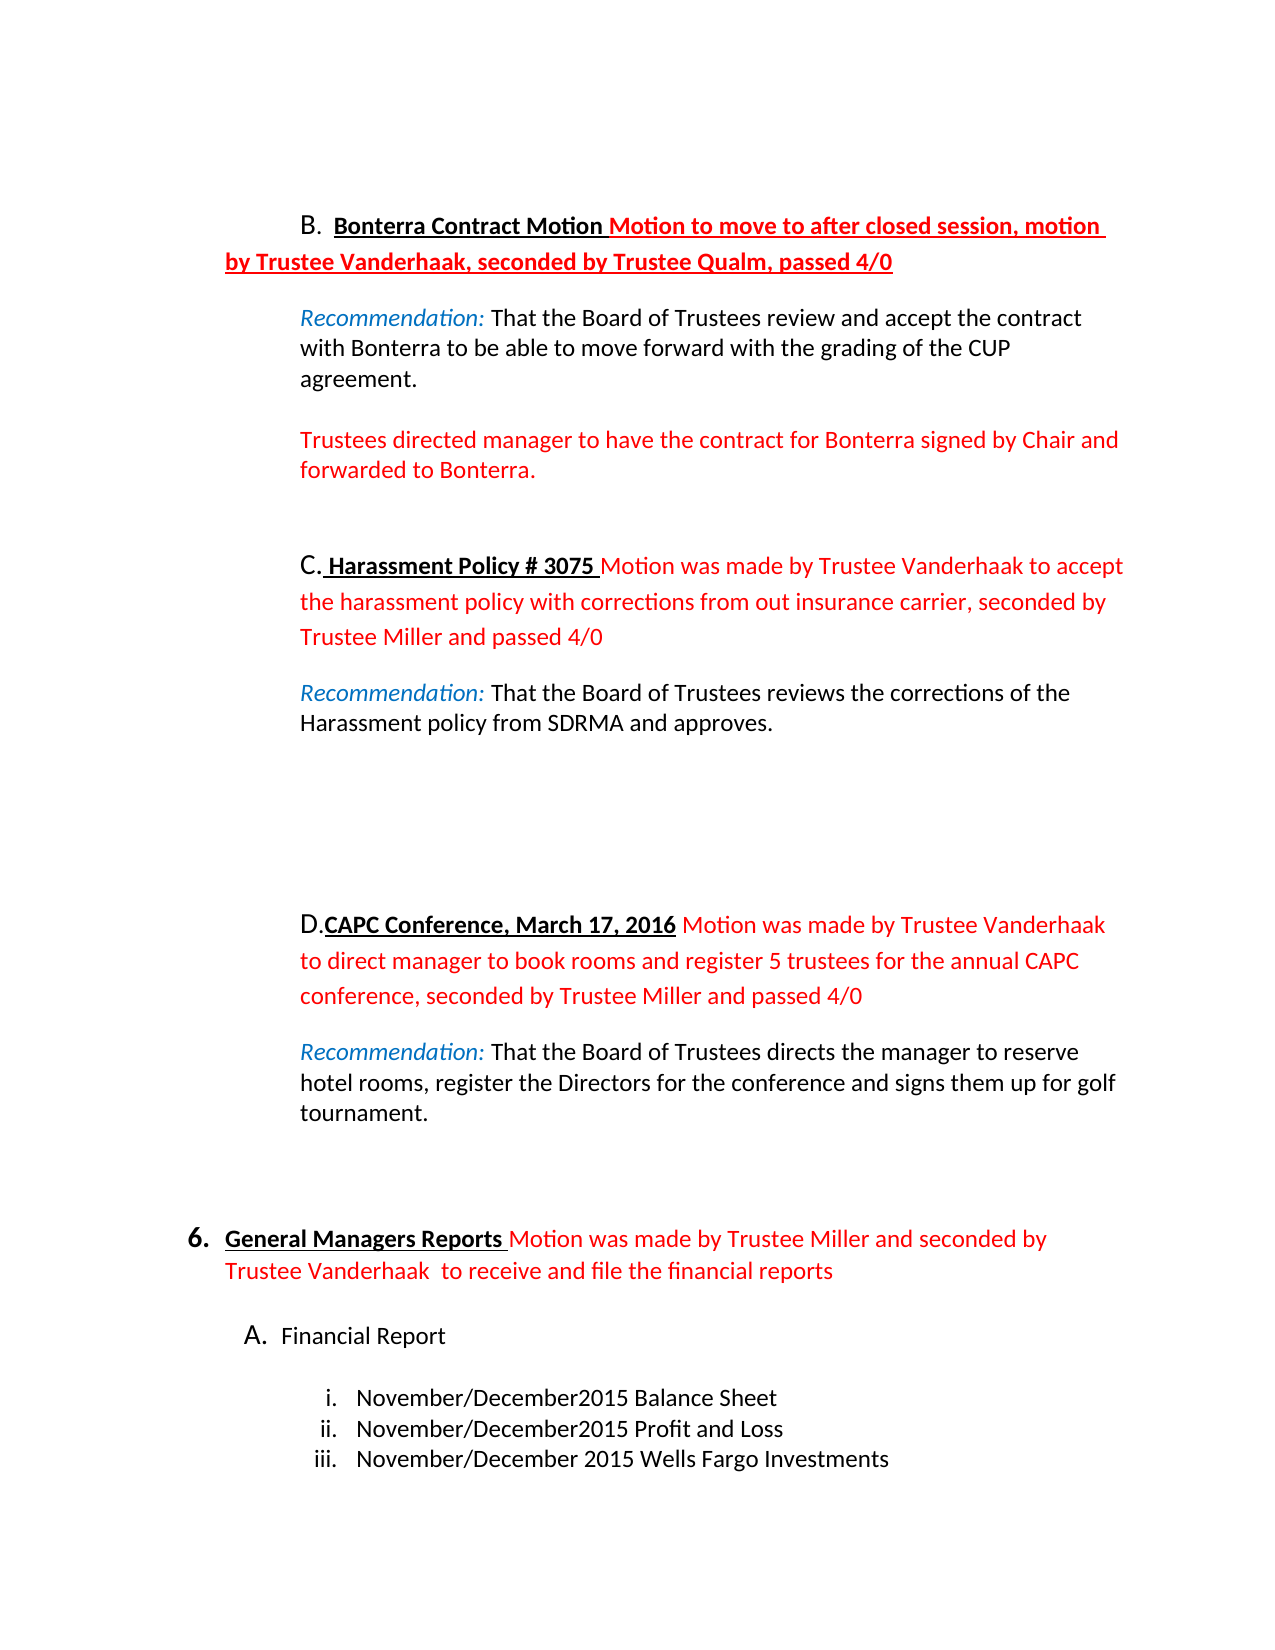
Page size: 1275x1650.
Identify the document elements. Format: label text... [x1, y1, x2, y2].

text Recommendation: That the Board of Trustees review and accept the contract with Bonterra to be able to move forward with the grading of the CUP agreement. [300, 302, 1125, 393]
text Trustees directed manager to have the contract for Bonterra signed by Chair and forwarded to Bonterra. [300, 424, 1125, 485]
text D.CAPC Conference, March 17, 2016 Motion was made by Trustee Vanderhaak to direct manager to book rooms and register 5 trustees for the annual CAPC conference, seconded by Trustee Miller and passed 4/0 [300, 905, 1125, 1011]
text B. Bonterra Contract Motion Motion to move to after closed session, motion by Trustee Vanderhaak, seconded by Trustee Qualm, passed 4/0 [225, 206, 1125, 276]
list November/December2015 Profit and Loss [337, 1413, 1125, 1443]
list November/December2015 Balance Sheet [337, 1382, 1125, 1413]
list General Managers Reports Motion was made by Trustee Miller and seconded by Trustee Vanderhaak to receive and file the financial reports [187, 1219, 1125, 1286]
list November/December 2015 Wells Fargo Investments [337, 1443, 1125, 1474]
text Recommendation: That the Board of Trustees reviews the corrections of the Harassment policy from SDRMA and approves. [300, 677, 1125, 738]
text C. Harassment Policy # 3075 Motion was made by Trustee Vanderhaak to accept the harassment policy with corrections from out insurance carrier, seconded by Trustee Miller and passed 4/0 [300, 546, 1125, 652]
text Recommendation: That the Board of Trustees directs the manager to reserve hotel rooms, register the Directors for the conference and signs them up for golf tournament. [300, 1036, 1125, 1128]
list Financial Report [244, 1316, 1125, 1352]
